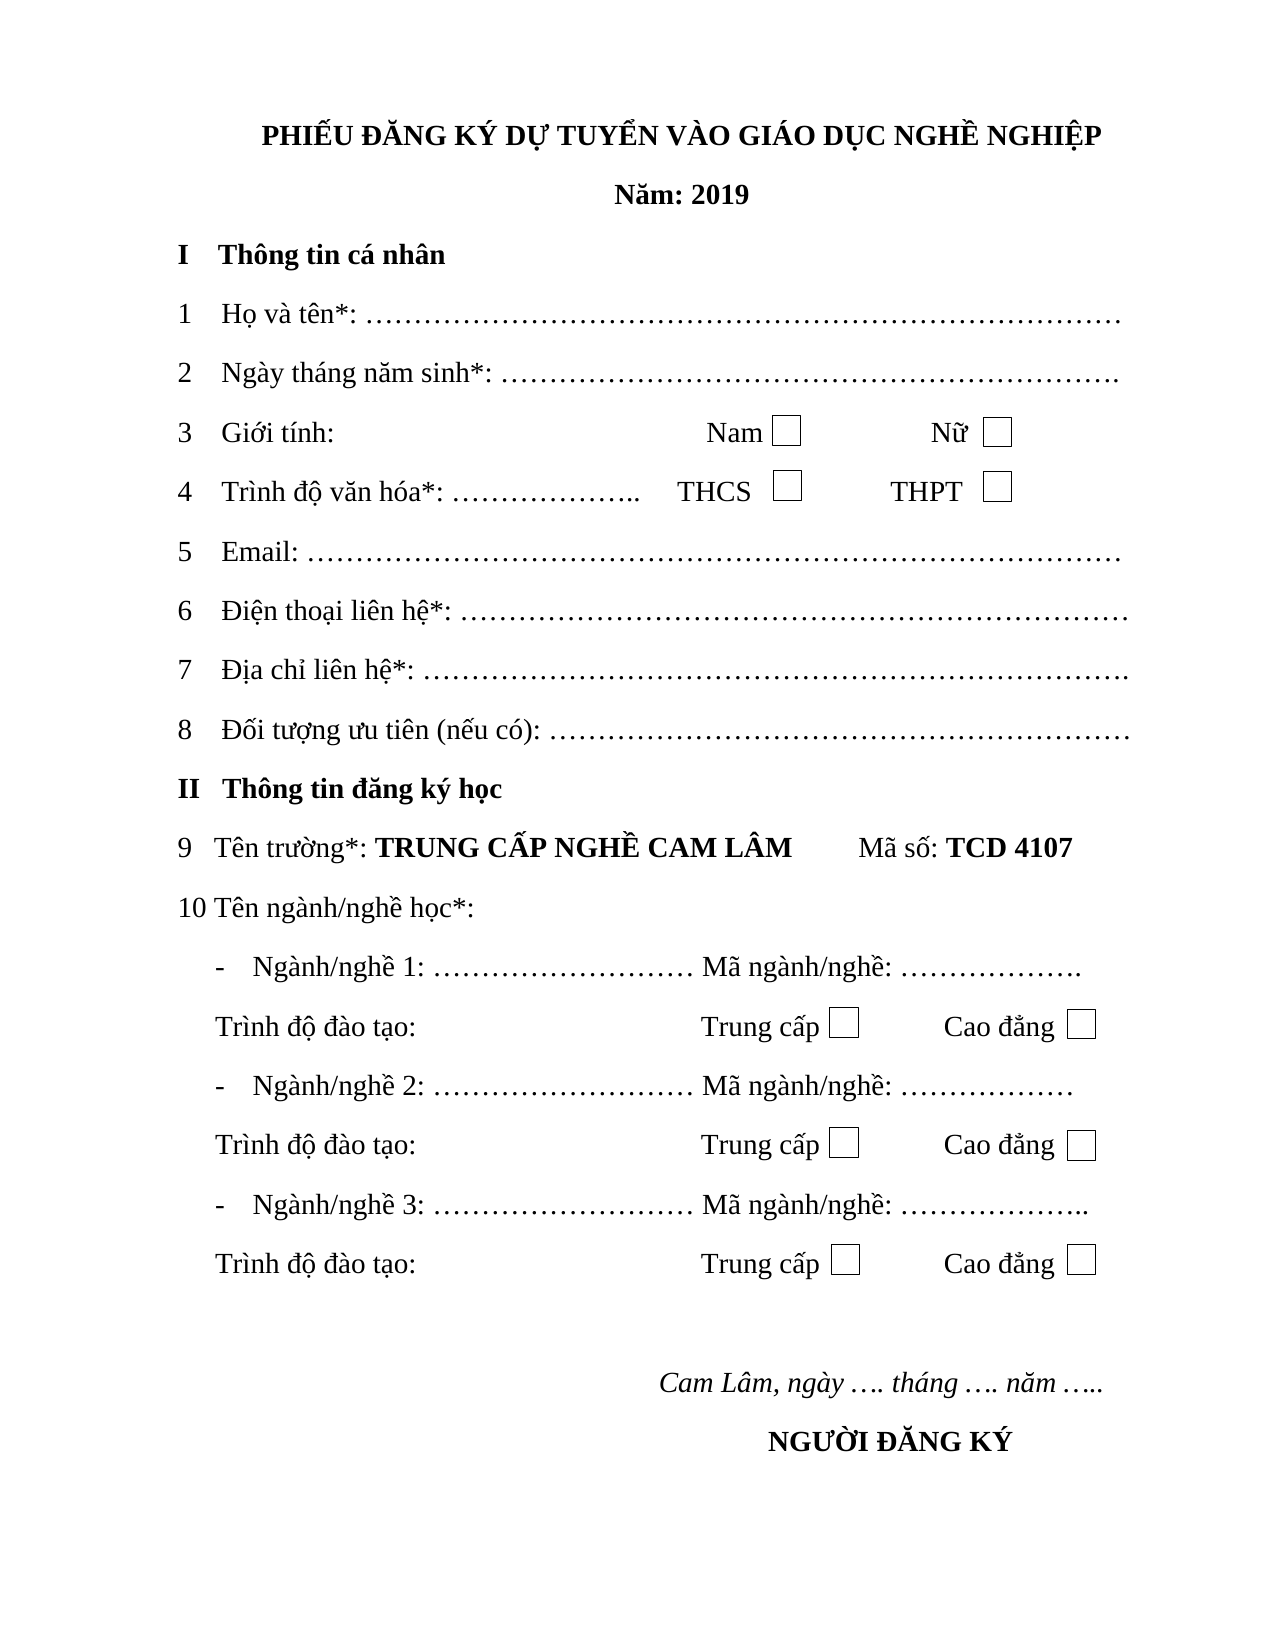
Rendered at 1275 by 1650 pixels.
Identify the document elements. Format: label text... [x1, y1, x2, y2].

text Cam Lâm, ngày …. tháng …. năm ….. [177, 1365, 1186, 1398]
text 3 Giới tính: Nam Nữ [177, 415, 1186, 448]
list Ngành/nghề 2: ……………………… Mã ngành/nghề: ……………… [215, 1068, 1186, 1102]
text NGƯỜI ĐĂNG KÝ [177, 1424, 1186, 1458]
text 2 Ngày tháng năm sinh*: ………………………………………………………. [177, 356, 1186, 389]
text 5 Email: ………………………………………………………………………… [177, 534, 1186, 567]
text 1 Họ và tên*: …………………………………………………………………… [177, 296, 1186, 330]
text PHIẾU ĐĂNG KÝ DỰ TUYỂN VÀO GIÁO DỤC NGHỀ NGHIỆP [177, 118, 1186, 152]
text II Thông tin đăng ký học [177, 771, 1186, 805]
text 6 Điện thoại liên hệ*: …………………………………………………………… [177, 593, 1186, 627]
list Ngành/nghề 1: ……………………… Mã ngành/nghề: ………………. [215, 949, 1186, 983]
text 9 Tên trường*: TRUNG CẤP NGHỀ CAM LÂM Mã số: TCD 4107 [177, 831, 1186, 864]
text Năm: 2019 [177, 177, 1186, 211]
text I Thông tin cá nhân [177, 237, 1186, 270]
text Trình độ đào tạo: Trung cấp Cao đẳng [215, 1009, 1186, 1042]
text Trình độ đào tạo: Trung cấp Cao đẳng [215, 1246, 1186, 1280]
text 7 Địa chỉ liên hệ*: ………………………………………………………………. [177, 652, 1186, 686]
text 8 Đối tượng ưu tiên (nếu có): …………………………………………………… [177, 712, 1186, 745]
text 10 Tên ngành/nghề học*: [177, 890, 1186, 923]
text Trình độ đào tạo: Trung cấp Cao đẳng [215, 1127, 1186, 1161]
list Ngành/nghề 3: ……………………… Mã ngành/nghề: ……………….. [215, 1187, 1186, 1220]
text 4 Trình độ văn hóa*: ……………….. THCS THPT [177, 474, 1186, 508]
